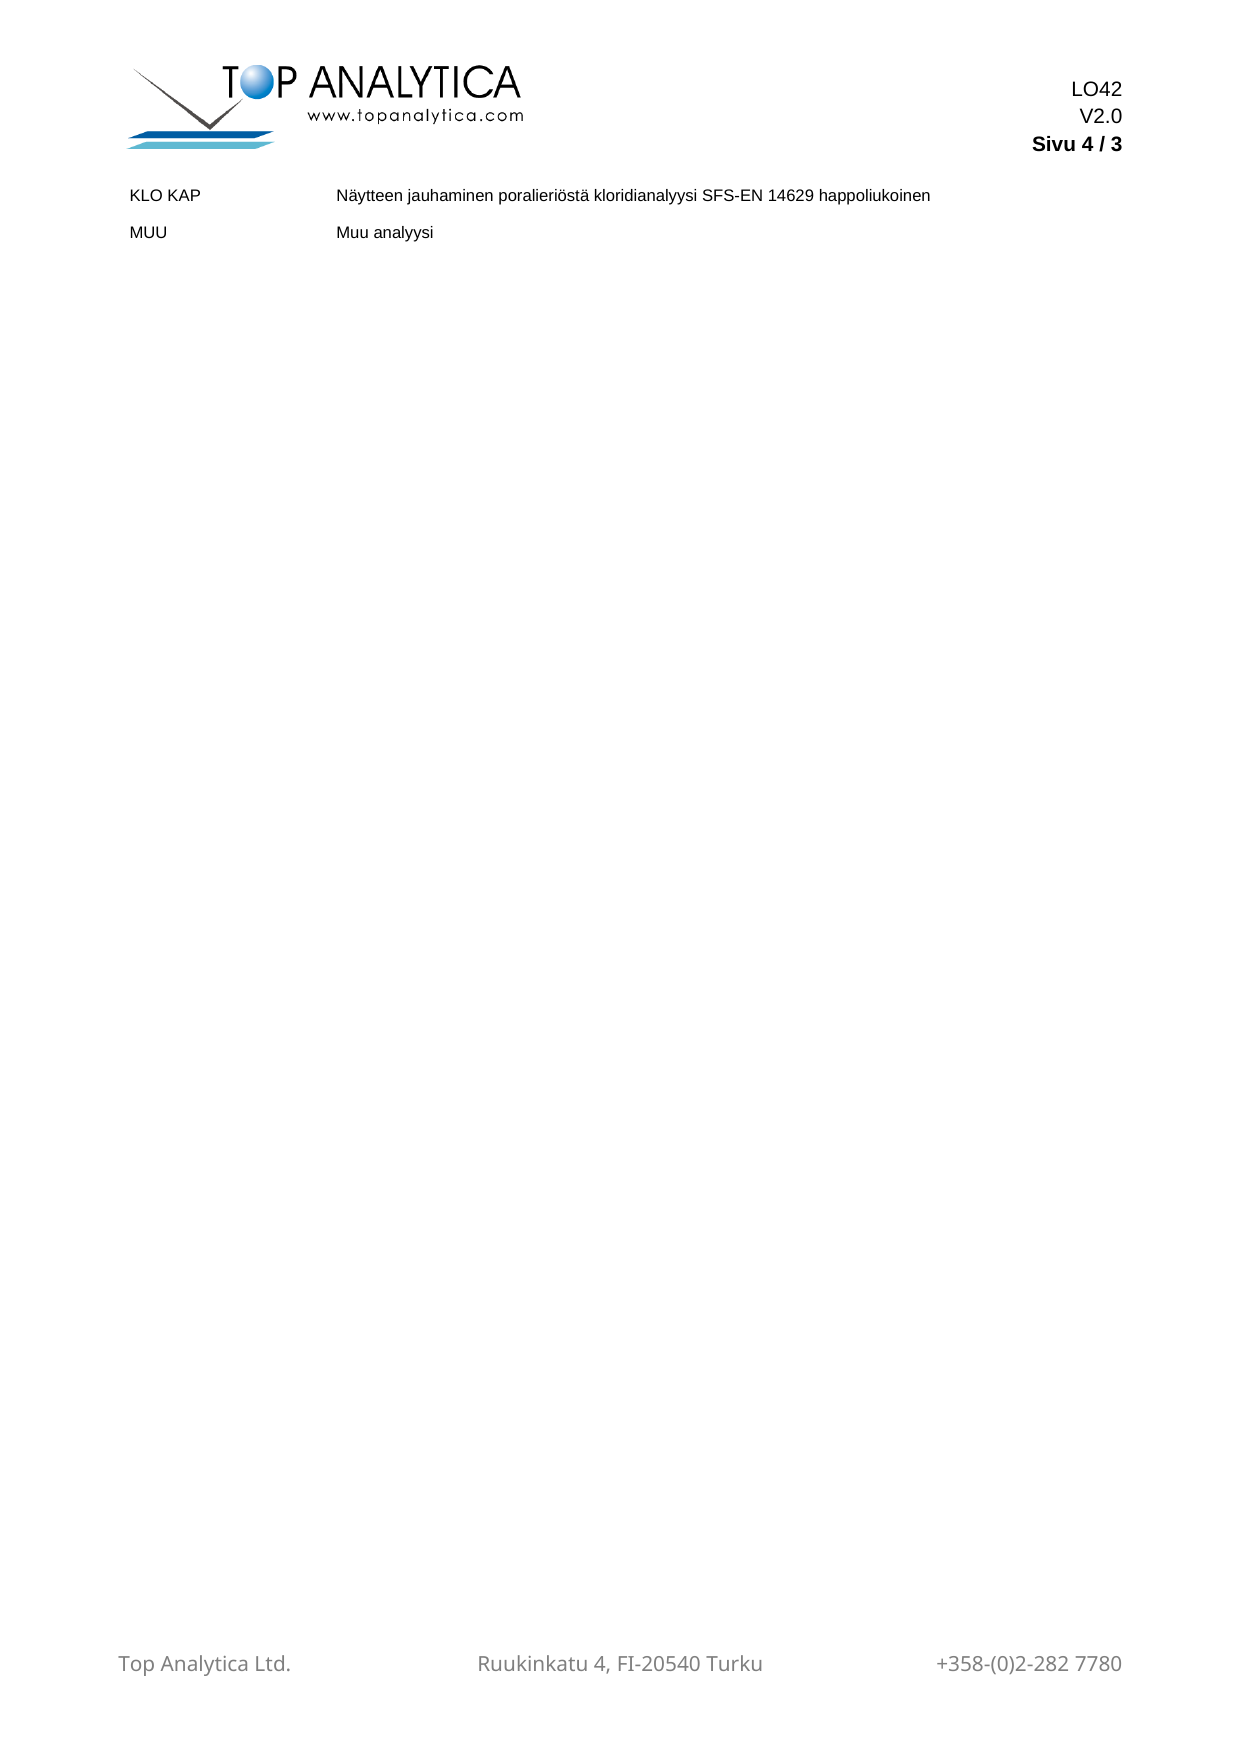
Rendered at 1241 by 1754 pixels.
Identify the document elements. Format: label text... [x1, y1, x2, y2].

table_cell Näytteen jauhaminen poralieriöstä kloridianalyysi SFS-EN 14629 happoliukoinen [325, 177, 1121, 214]
table_cell Muu analyysi [325, 214, 1121, 251]
picture [126, 65, 526, 149]
table_cell MUU [118, 214, 325, 251]
table_cell KLO KAP [118, 177, 325, 214]
